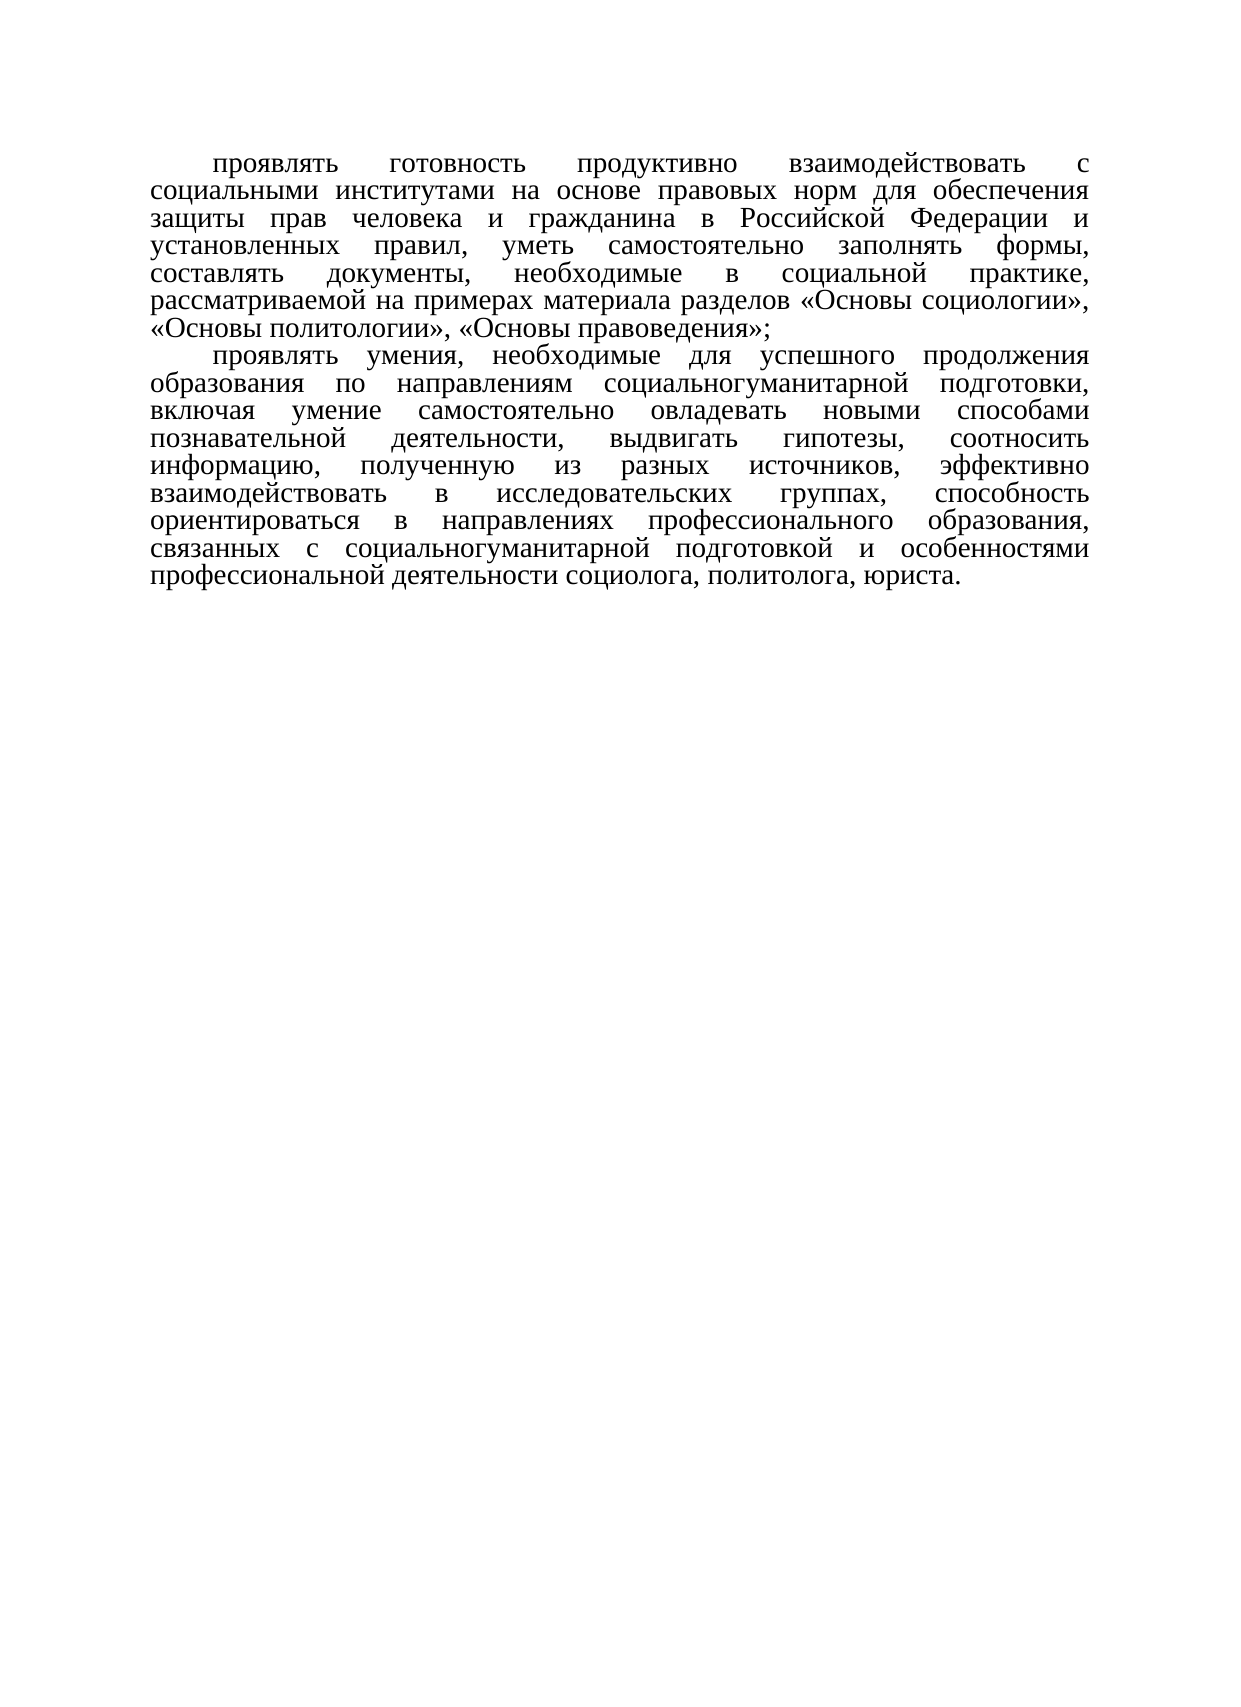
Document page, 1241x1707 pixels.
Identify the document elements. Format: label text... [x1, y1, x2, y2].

text проявлять готовность продуктивно взаимодействовать с социальными институтами на основе правовых норм для обеспечения защиты прав человека и гражданина в Российской Федерации и установленных правил, уметь самостоятельно заполнять формы, составлять документы, необходимые в социальной практике, рассматриваемой на примерах материала разделов «Основы социологии», «Основы политологии», «Основы правоведения»; [150, 150, 1090, 342]
text проявлять умения, необходимые для успешного продолжения образования по направлениям социальногуманитарной подготовки, включая умение самостоятельно овладевать новыми способами познавательной деятельности, выдвигать гипотезы, соотносить информацию, полученную из разных источников, эффективно взаимодействовать в исследовательских группах, способность ориентироваться в направлениях профессионального образования, связанных с социальногуманитарной подготовкой и особенностями профессиональной деятельности социолога, политолога, юриста. [150, 342, 1090, 590]
